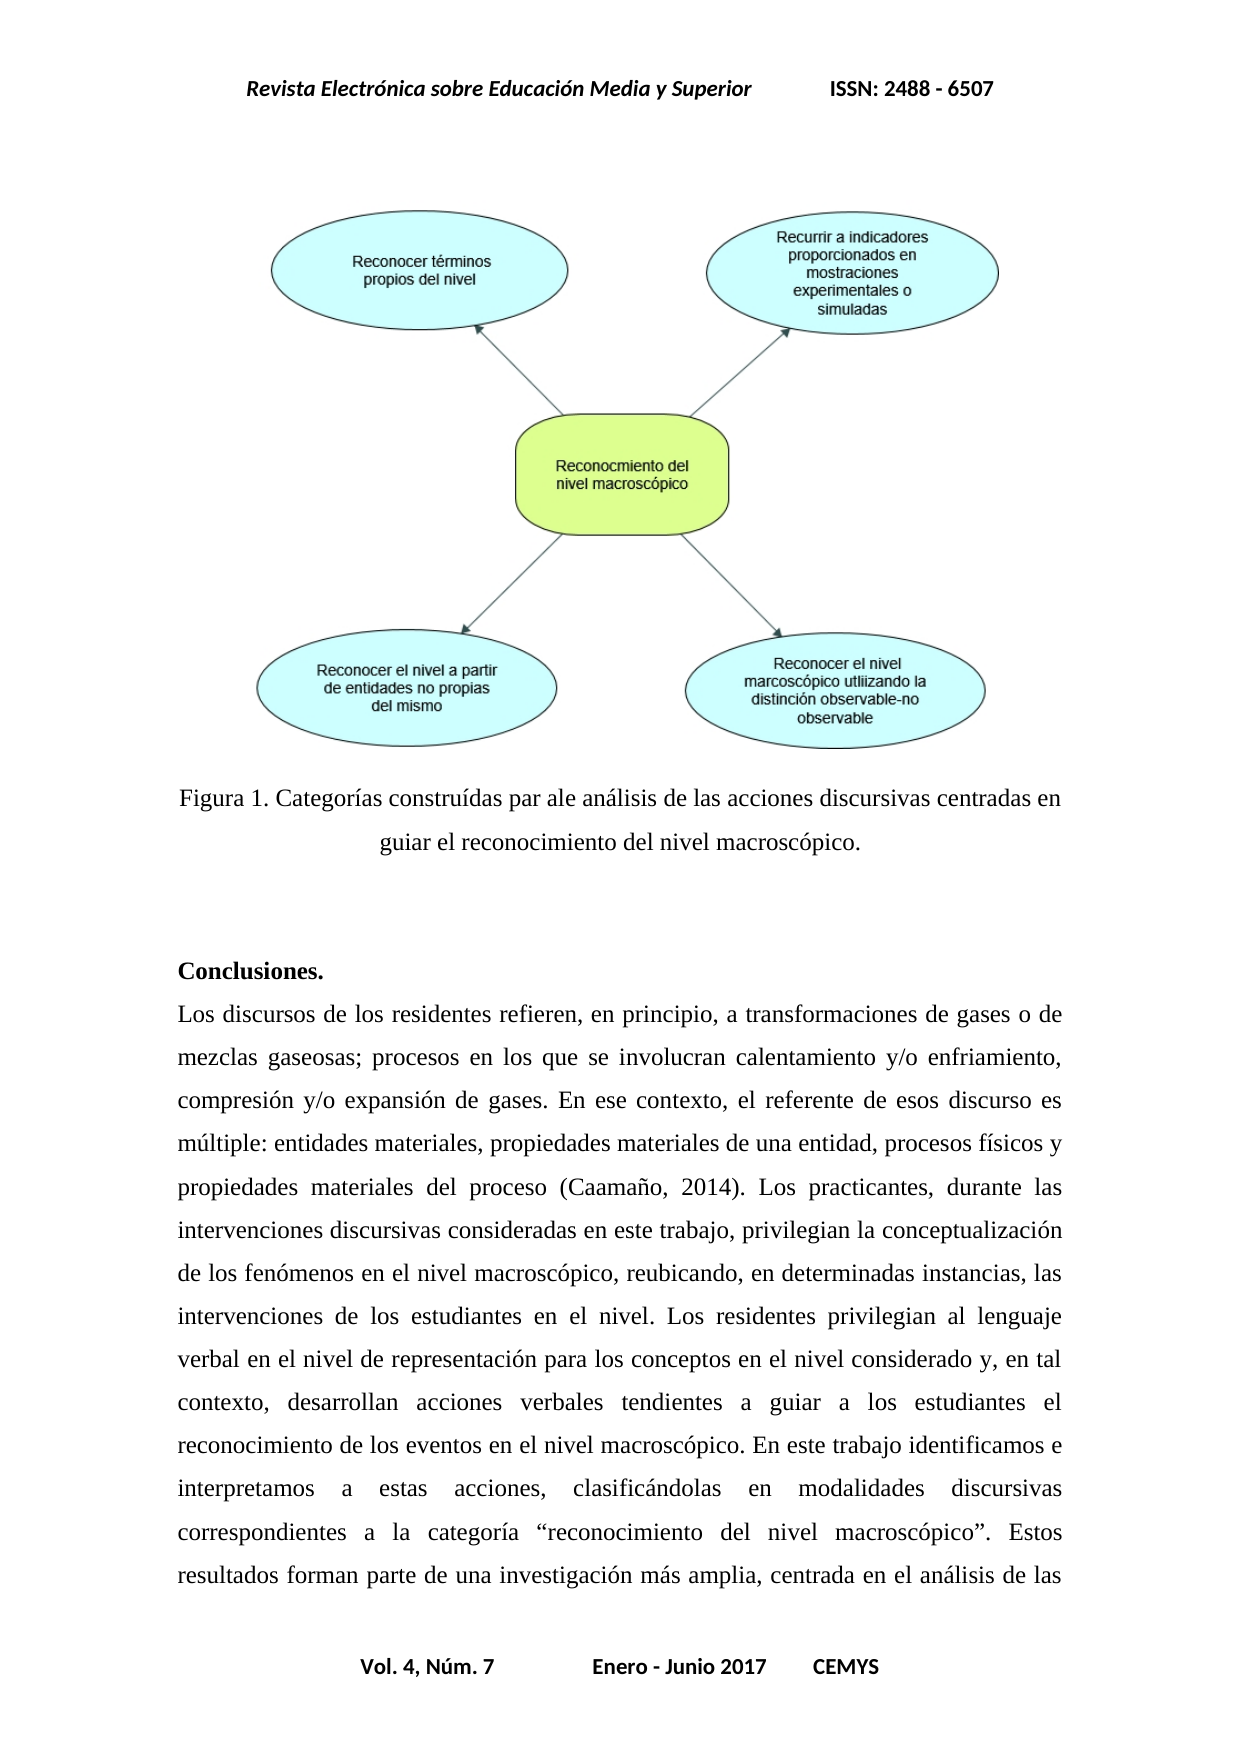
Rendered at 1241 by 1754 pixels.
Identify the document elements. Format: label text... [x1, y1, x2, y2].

text Conclusiones. [177, 956, 1063, 985]
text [177, 999, 1063, 1588]
picture [241, 147, 999, 749]
text Figura 1. Categorías construídas par ale análisis de las acciones discursivas centradas en guiar el reconocimiento del nivel macroscópico. [177, 783, 1063, 855]
